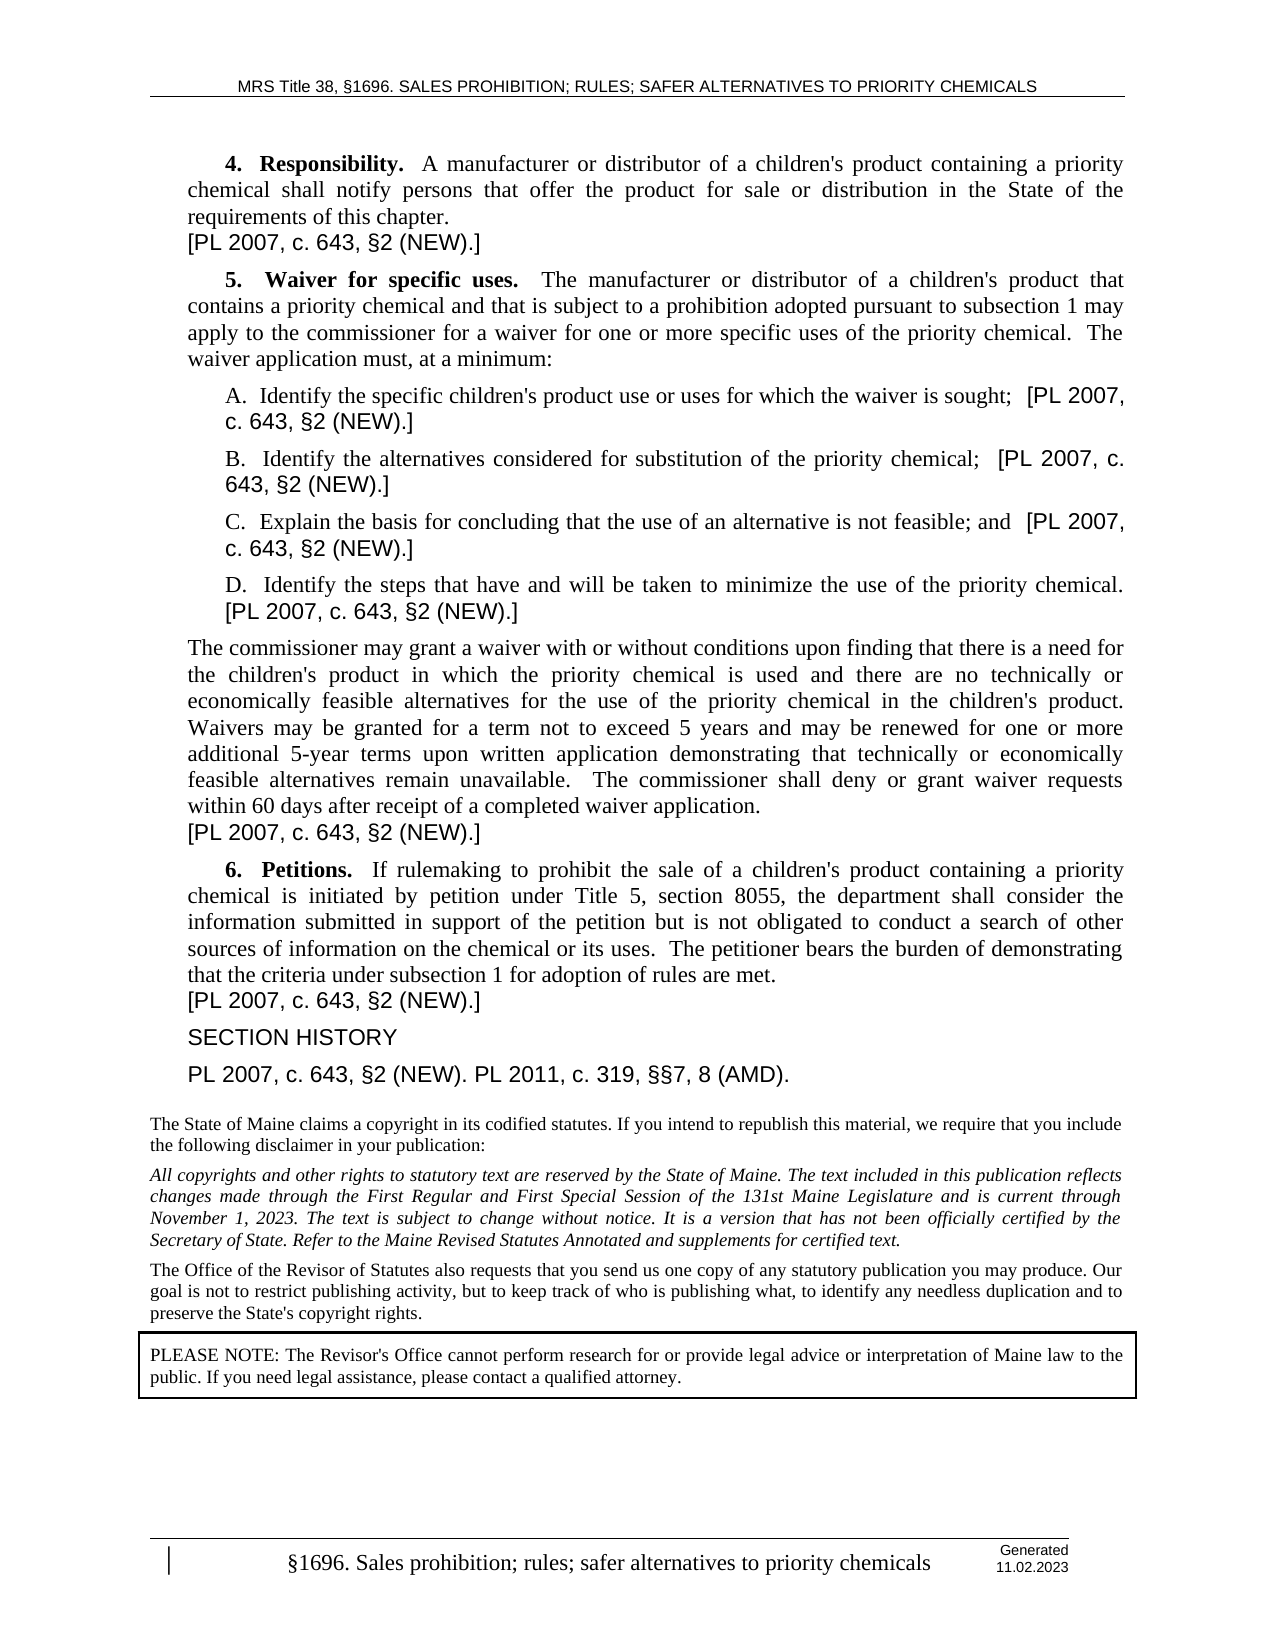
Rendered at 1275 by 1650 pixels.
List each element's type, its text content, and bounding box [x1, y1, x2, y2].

text [PL 2007, c. 643, §2 (NEW).] [187, 819, 1125, 845]
text 6. Petitions. If rulemaking to prohibit the sale of a children's product containing a priority chemical is initiated by petition under Title 5, section 8055, the department shall consider the information submitted in support of the petition but is not obligated to conduct a search of other sources of information on the chemical or its uses. The petitioner bears the burden of demonstrating that the criteria under subsection 1 for adoption of rules are met. [187, 856, 1125, 987]
text D. Identify the steps that have and will be taken to minimize the use of the priority chemical. [PL 2007, c. 643, §2 (NEW).] [225, 571, 1125, 624]
text SECTION HISTORY [187, 1024, 1125, 1051]
text PL 2007, c. 643, §2 (NEW). PL 2011, c. 319, §§7, 8 (AMD). [187, 1061, 1125, 1087]
text All copyrights and other rights to statutory text are reserved by the State of Maine. The text included in this publication reflects changes made through the First Regular and First Special Session of the 131st Maine Legislature and is current through November 1, 2023 . The text is subject to change without notice. It is a version that has not been officially certified by the Secretary of State. Refer to the Maine Revised Statutes Annotated and supplements for certified text. [150, 1164, 1125, 1250]
text The Office of the Revisor of Statutes also requests that you send us one copy of any statutory publication you may produce. Our goal is not to restrict publishing activity, but to keep track of who is publishing what, to identify any needless duplication and to preserve the State's copyright rights. [150, 1258, 1125, 1323]
text The commissioner may grant a waiver with or without conditions upon finding that there is a need for the children's product in which the priority chemical is used and there are no technically or economically feasible alternatives for the use of the priority chemical in the children's product. Waivers may be granted for a term not to exceed 5 years and may be renewed for one or more additional 5-year terms upon written application demonstrating that technically or economically feasible alternatives remain unavailable. The commissioner shall deny or grant waiver requests within 60 days after receipt of a completed waiver application. [187, 634, 1125, 819]
text [PL 2007, c. 643, §2 (NEW).] [187, 987, 1125, 1014]
text B. Identify the alternatives considered for substitution of the priority chemical; [PL 2007, c. 643, §2 (NEW).] [225, 445, 1125, 498]
text C. Explain the basis for concluding that the use of an alternative is not feasible; and [PL 2007, c. 643, §2 (NEW).] [225, 508, 1125, 561]
text The State of Maine claims a copyright in its codified statutes. If you intend to republish this material, we require that you include the following disclaimer in your publication: [150, 1112, 1125, 1156]
text 5. Waiver for specific uses. The manufacturer or distributor of a children's product that contains a priority chemical and that is subject to a prohibition adopted pursuant to subsection 1 may apply to the commissioner for a waiver for one or more specific uses of the priority chemical. The waiver application must, at a minimum: [187, 266, 1125, 371]
text PLEASE NOTE: The Revisor's Office cannot perform research for or provide legal advice or interpretation of Maine law to the public. If you need legal assistance, please contact a qualified attorney. [140, 1334, 1135, 1397]
text A. Identify the specific children's product use or uses for which the waiver is sought; [PL 2007, c. 643, §2 (NEW).] [225, 382, 1125, 434]
text [PL 2007, c. 643, §2 (NEW).] [187, 229, 1125, 255]
text 4. Responsibility. A manufacturer or distributor of a children's product containing a priority chemical shall notify persons that offer the product for sale or distribution in the State of the requirements of this chapter. [187, 150, 1125, 229]
